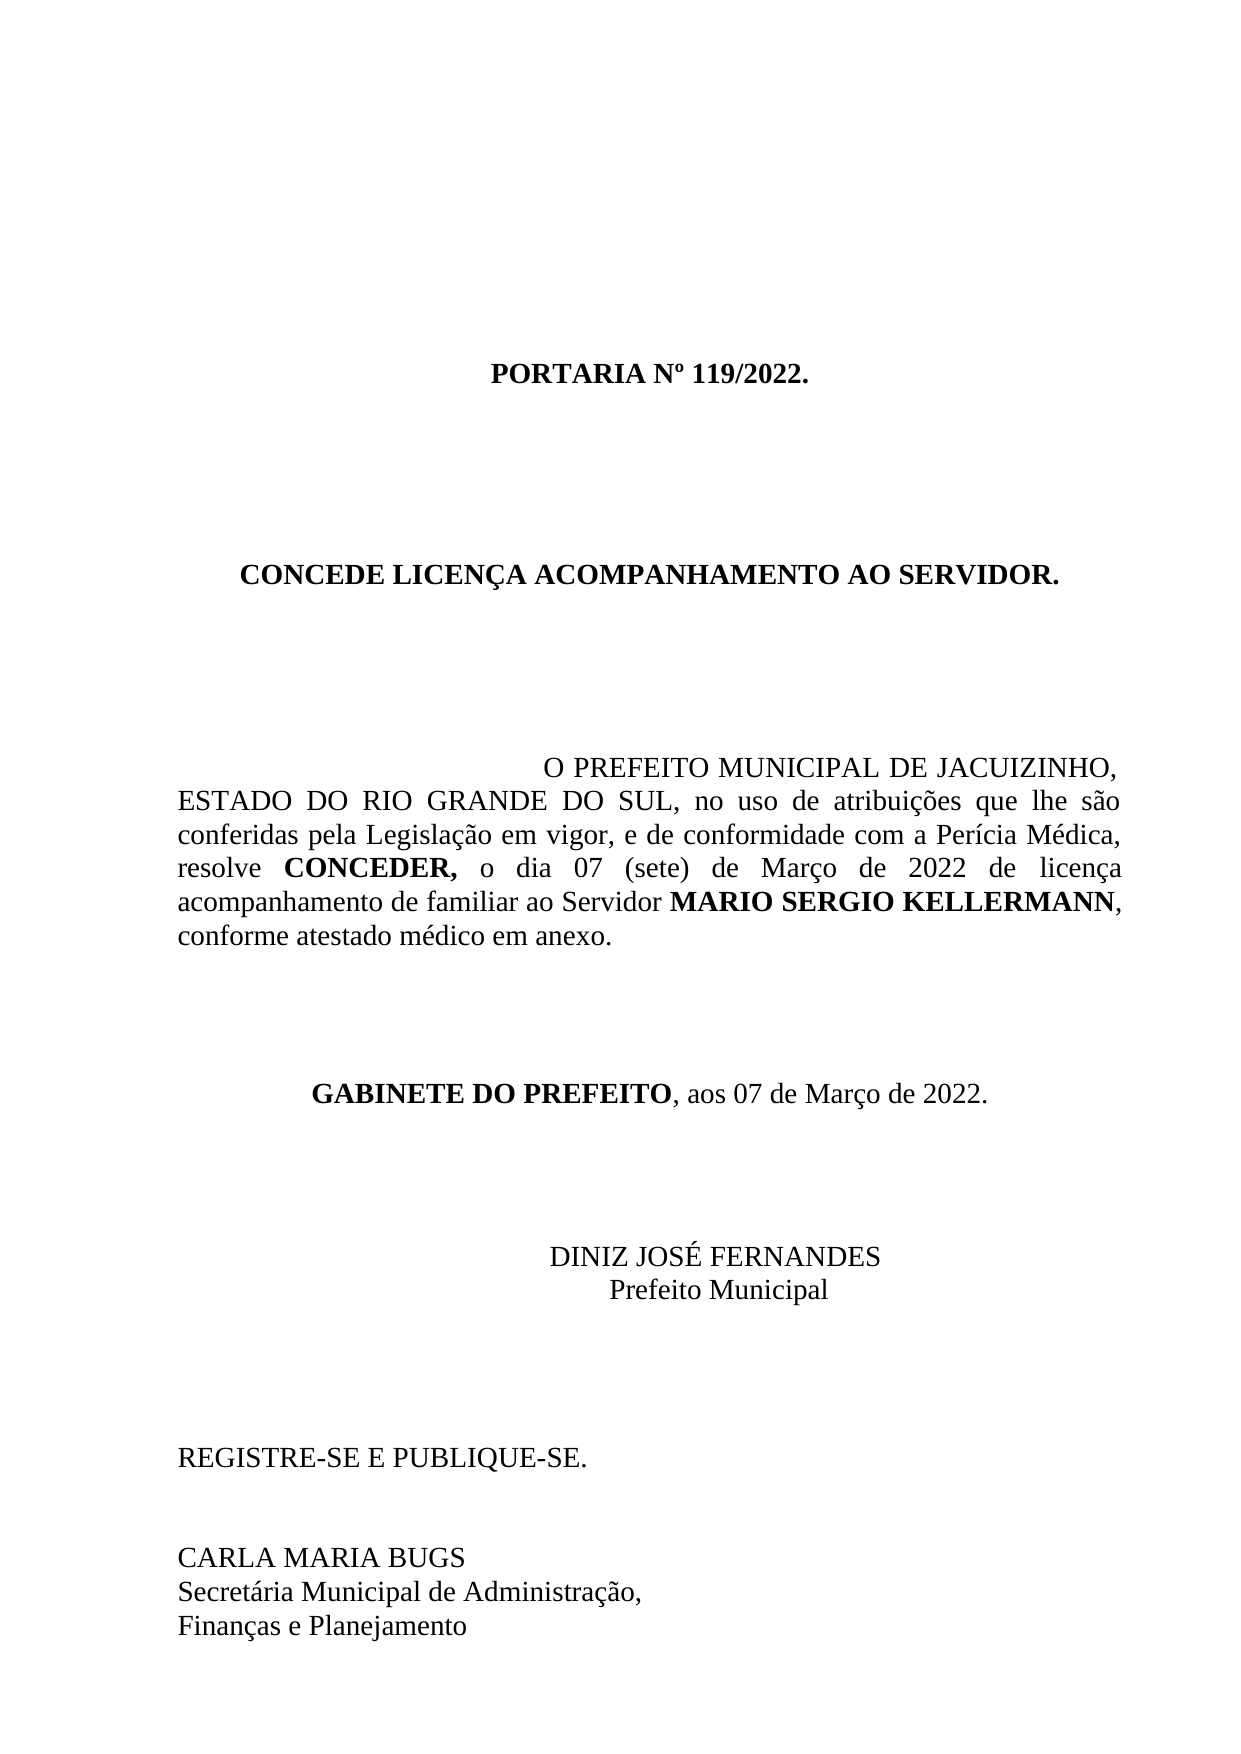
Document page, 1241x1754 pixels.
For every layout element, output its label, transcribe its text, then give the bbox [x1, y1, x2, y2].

text DINIZ JOSÉ FERNANDES [177, 1239, 1122, 1272]
text GABINETE DO PREFEITO, aos 07 de Março de 2022. [177, 1076, 1122, 1109]
text CARLA MARIA BUGS [177, 1541, 1122, 1574]
text CONCEDE LICENÇA ACOMPANHAMENTO AO SERVIDOR. [177, 557, 1122, 591]
text REGISTRE-SE E PUBLIQUE-SE. [177, 1440, 1122, 1473]
text Secretária Municipal de Administração, [177, 1574, 1122, 1608]
text PORTARIA Nº 119/2022. [177, 356, 1122, 389]
text O PREFEITO MUNICIPAL DE JACUIZINHO, ESTADO DO RIO GRANDE DO SUL, no uso de atribuições que lhe são conferidas pela Legislação em vigor, e de conformidade com a Perícia Médica, resolve CONCEDER, o dia 07 (sete) de Março de 2022 de licença acompanhamento de familiar ao Servidor MARIO SERGIO KELLERMANN, conforme atestado médico em anexo. [177, 750, 1122, 951]
text Finanças e Planejamento [177, 1608, 1122, 1641]
text Prefeito Municipal [177, 1272, 1122, 1306]
